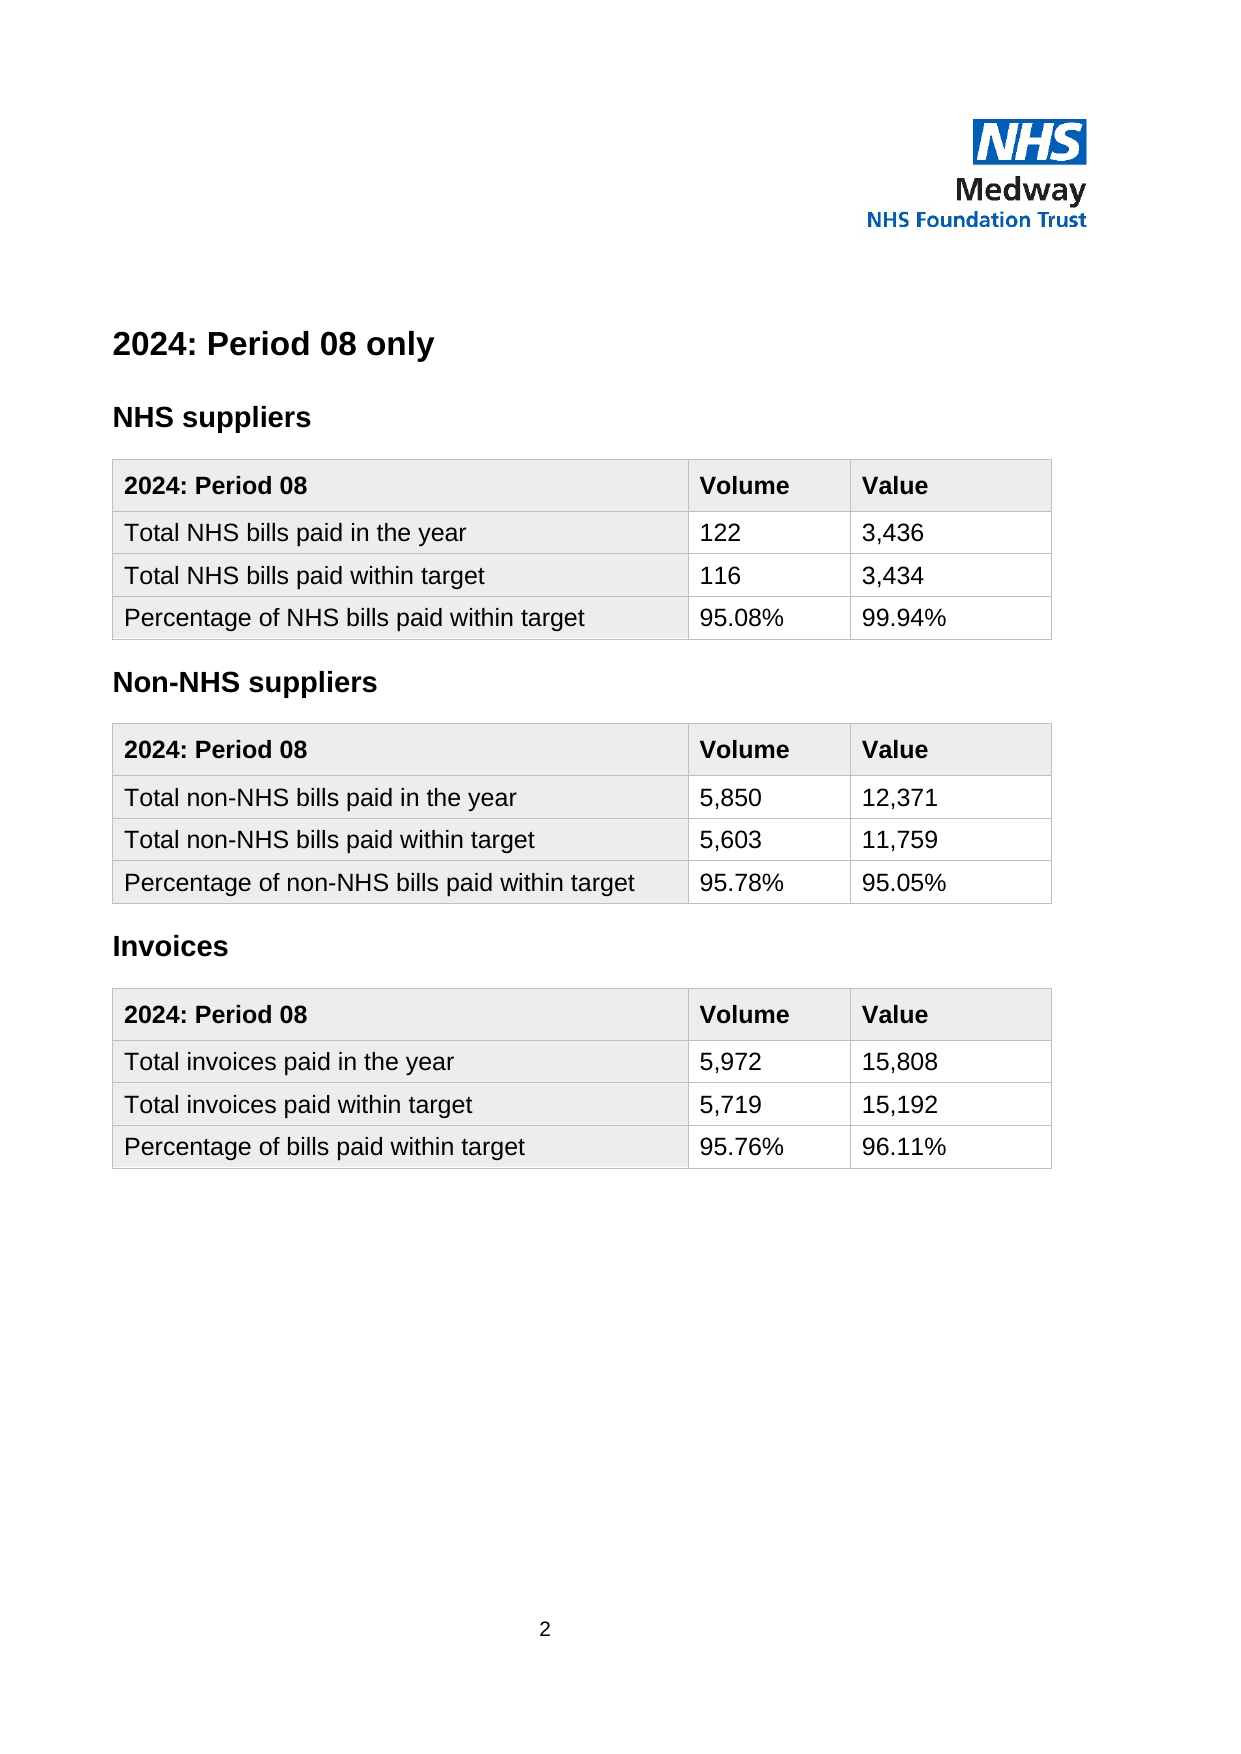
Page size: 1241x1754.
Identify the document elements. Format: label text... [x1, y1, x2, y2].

table_cell 95.05% [851, 861, 1051, 903]
table_cell 15,808 [851, 1041, 1051, 1082]
table_cell 96.11% [851, 1126, 1051, 1167]
table_cell Percentage of non-NHS bills paid within target [113, 861, 688, 903]
table_cell Total invoices paid in the year [113, 1041, 688, 1082]
table_cell 95.78% [689, 861, 850, 903]
table_cell Total invoices paid within target [113, 1083, 688, 1125]
subtitle 2024: Period 08 only [112, 324, 1122, 363]
table_header Value [851, 460, 1051, 511]
table_cell 5,603 [689, 819, 850, 860]
table_header 2024: Period 08 [113, 724, 688, 775]
table_header 2024: Period 08 [113, 989, 688, 1040]
table_header Value [851, 724, 1051, 775]
table_header Value [851, 989, 1051, 1040]
table_cell 122 [689, 512, 850, 553]
table_cell 95.08% [689, 597, 850, 638]
table_cell Percentage of NHS bills paid within target [113, 597, 688, 638]
table_cell 99.94% [851, 597, 1051, 638]
table_cell 5,719 [689, 1083, 850, 1125]
table_header Volume [689, 460, 850, 511]
table_cell 95.76% [689, 1126, 850, 1167]
table_cell 5,972 [689, 1041, 850, 1082]
table_cell 11,759 [851, 819, 1051, 860]
table_cell 3,434 [851, 554, 1051, 596]
table_cell Total NHS bills paid within target [113, 554, 688, 596]
table_cell 12,371 [851, 776, 1051, 818]
picture [847, 73, 1132, 248]
table_cell Total NHS bills paid in the year [113, 512, 688, 553]
subtitle NHS suppliers [112, 400, 1122, 434]
table_header Volume [689, 724, 850, 775]
table_cell 5,850 [689, 776, 850, 818]
table_header 2024: Period 08 [113, 460, 688, 511]
table_cell 15,192 [851, 1083, 1051, 1125]
table_header Volume [689, 989, 850, 1040]
table_cell Total non-NHS bills paid within target [113, 819, 688, 860]
table_cell Total non-NHS bills paid in the year [113, 776, 688, 818]
subtitle Non-NHS suppliers [112, 664, 1122, 698]
subtitle Invoices [112, 929, 1122, 963]
table_cell Percentage of bills paid within target [113, 1126, 688, 1167]
table_cell 116 [689, 554, 850, 596]
table_cell 3,436 [851, 512, 1051, 553]
